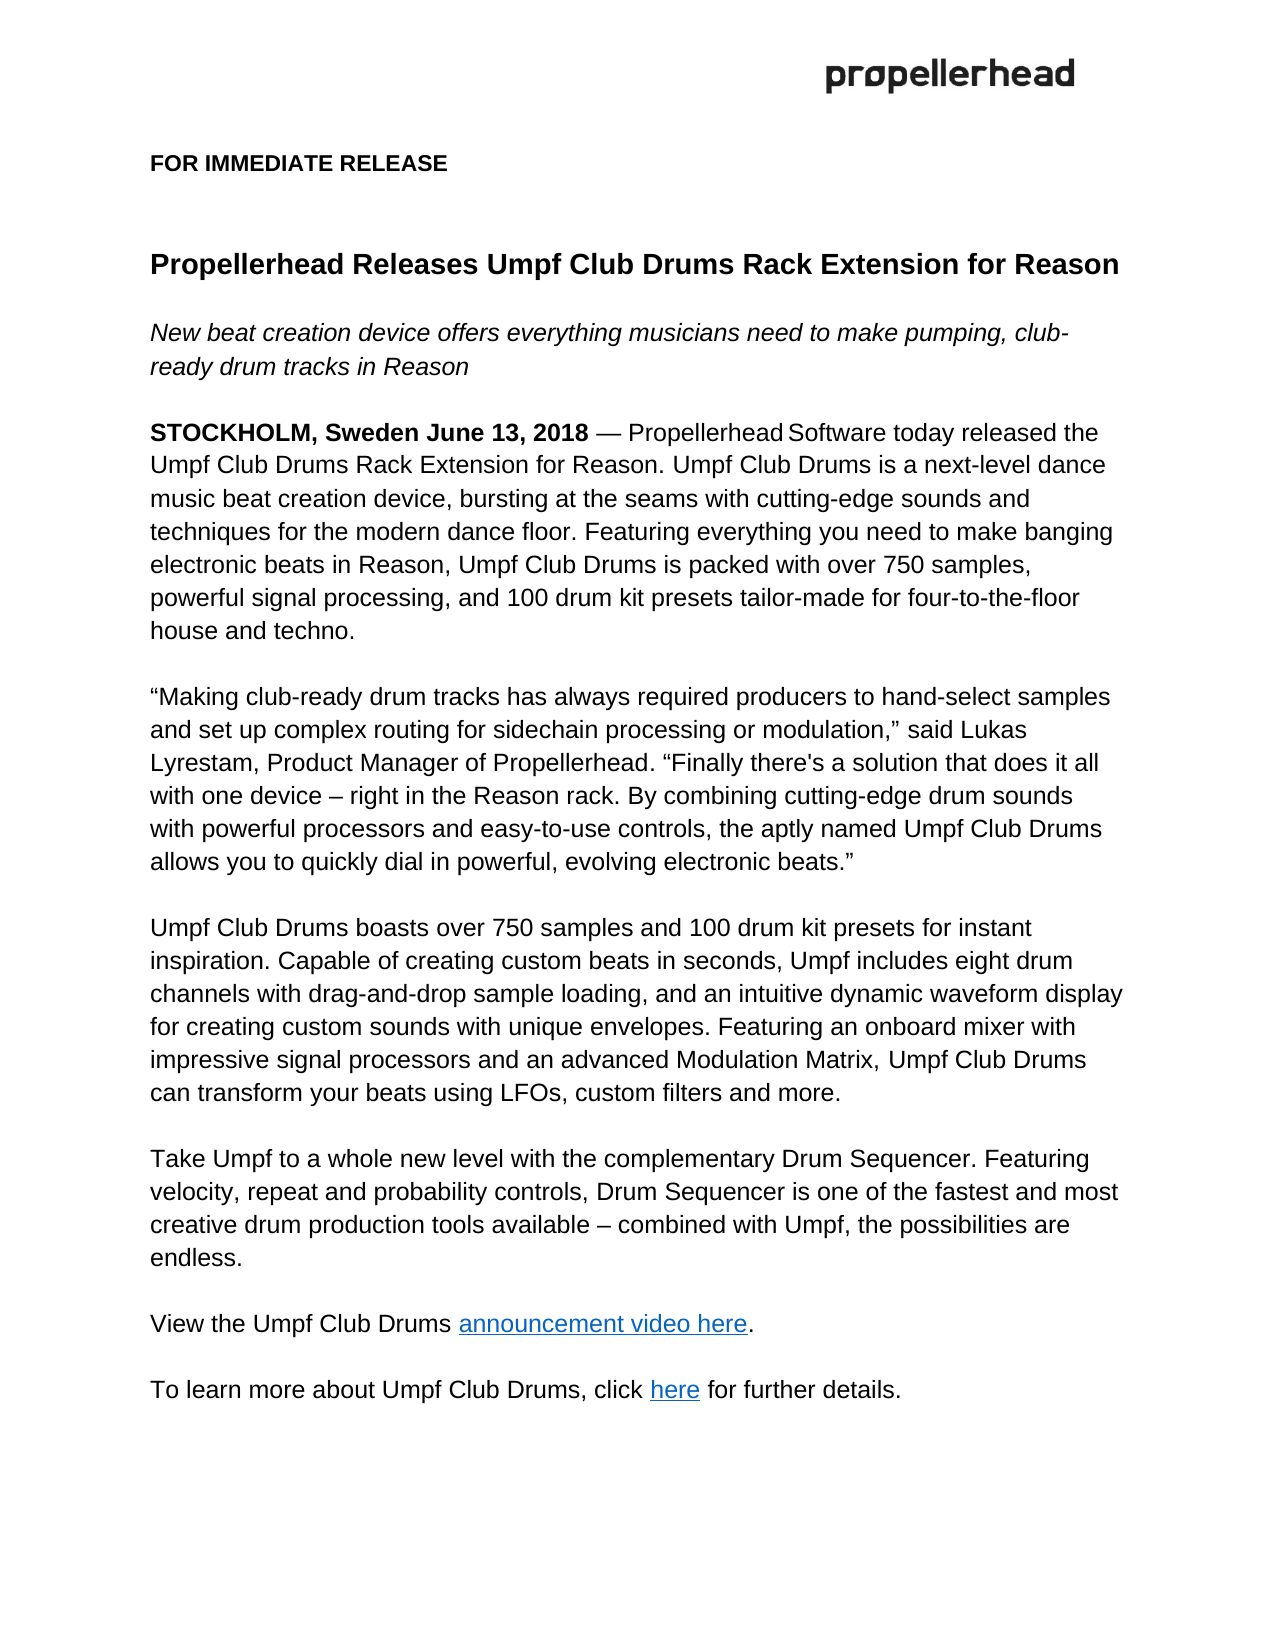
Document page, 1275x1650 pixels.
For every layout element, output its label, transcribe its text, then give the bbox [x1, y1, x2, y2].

text New beat creation device offers everything musicians need to make pumping, club-ready drum tracks in Reason [150, 318, 1125, 380]
text Take Umpf to a whole new level with the complementary Drum Sequencer. Featuring velocity, repeat and probability controls, Drum Sequencer is one of the fastest and most creative drum production tools available – combined with Umpf, the possibilities are endless. [150, 1144, 1125, 1272]
text Umpf Club Drums boasts over 750 samples and 100 drum kit presets for instant inspiration. Capable of creating custom beats in seconds, Umpf includes eight drum channels with drag-and-drop sample loading, and an intuitive dynamic waveform display for creating custom sounds with unique envelopes. Featuring an onboard mixer with impressive signal processors and an advanced Modulation Matrix, Umpf Club Drums can transform your beats using LFOs, custom filters and more. [150, 913, 1125, 1107]
text “Making club-ready drum tracks has always required producers to hand-select samples and set up complex routing for sidechain processing or modulation,” said Lukas Lyrestam, Product Manager of Propellerhead. “Finally there's a solution that does it all with one device – right in the Reason rack. By combining cutting-edge drum sounds with powerful processors and easy-to-use controls, the aptly named Umpf Club Drums allows you to quickly dial in powerful, evolving electronic beats.” [150, 682, 1125, 876]
picture [825, 56, 1075, 96]
text To learn more about Umpf Club Drums, click here for further details. [150, 1375, 1125, 1404]
text STOCKHOLM, Sweden June 13, 2018 — Propellerhead Software today released the Umpf Club Drums Rack Extension for Reason. Umpf Club Drums is a next-level dance music beat creation device, bursting at the seams with cutting-edge sounds and techniques for the modern dance floor. Featuring everything you need to make banging electronic beats in Reason, Umpf Club Drums is packed with over 750 samples, powerful signal processing, and 100 drum kit presets tailor-made for four-to-the-floor house and techno. [150, 417, 1125, 644]
text View the Umpf Club Drums announcement video here. [150, 1309, 1125, 1338]
text FOR IMMEDIATE RELEASE [150, 150, 1125, 176]
text Propellerhead Releases Umpf Club Drums Rack Extension for Reason [150, 247, 1125, 280]
